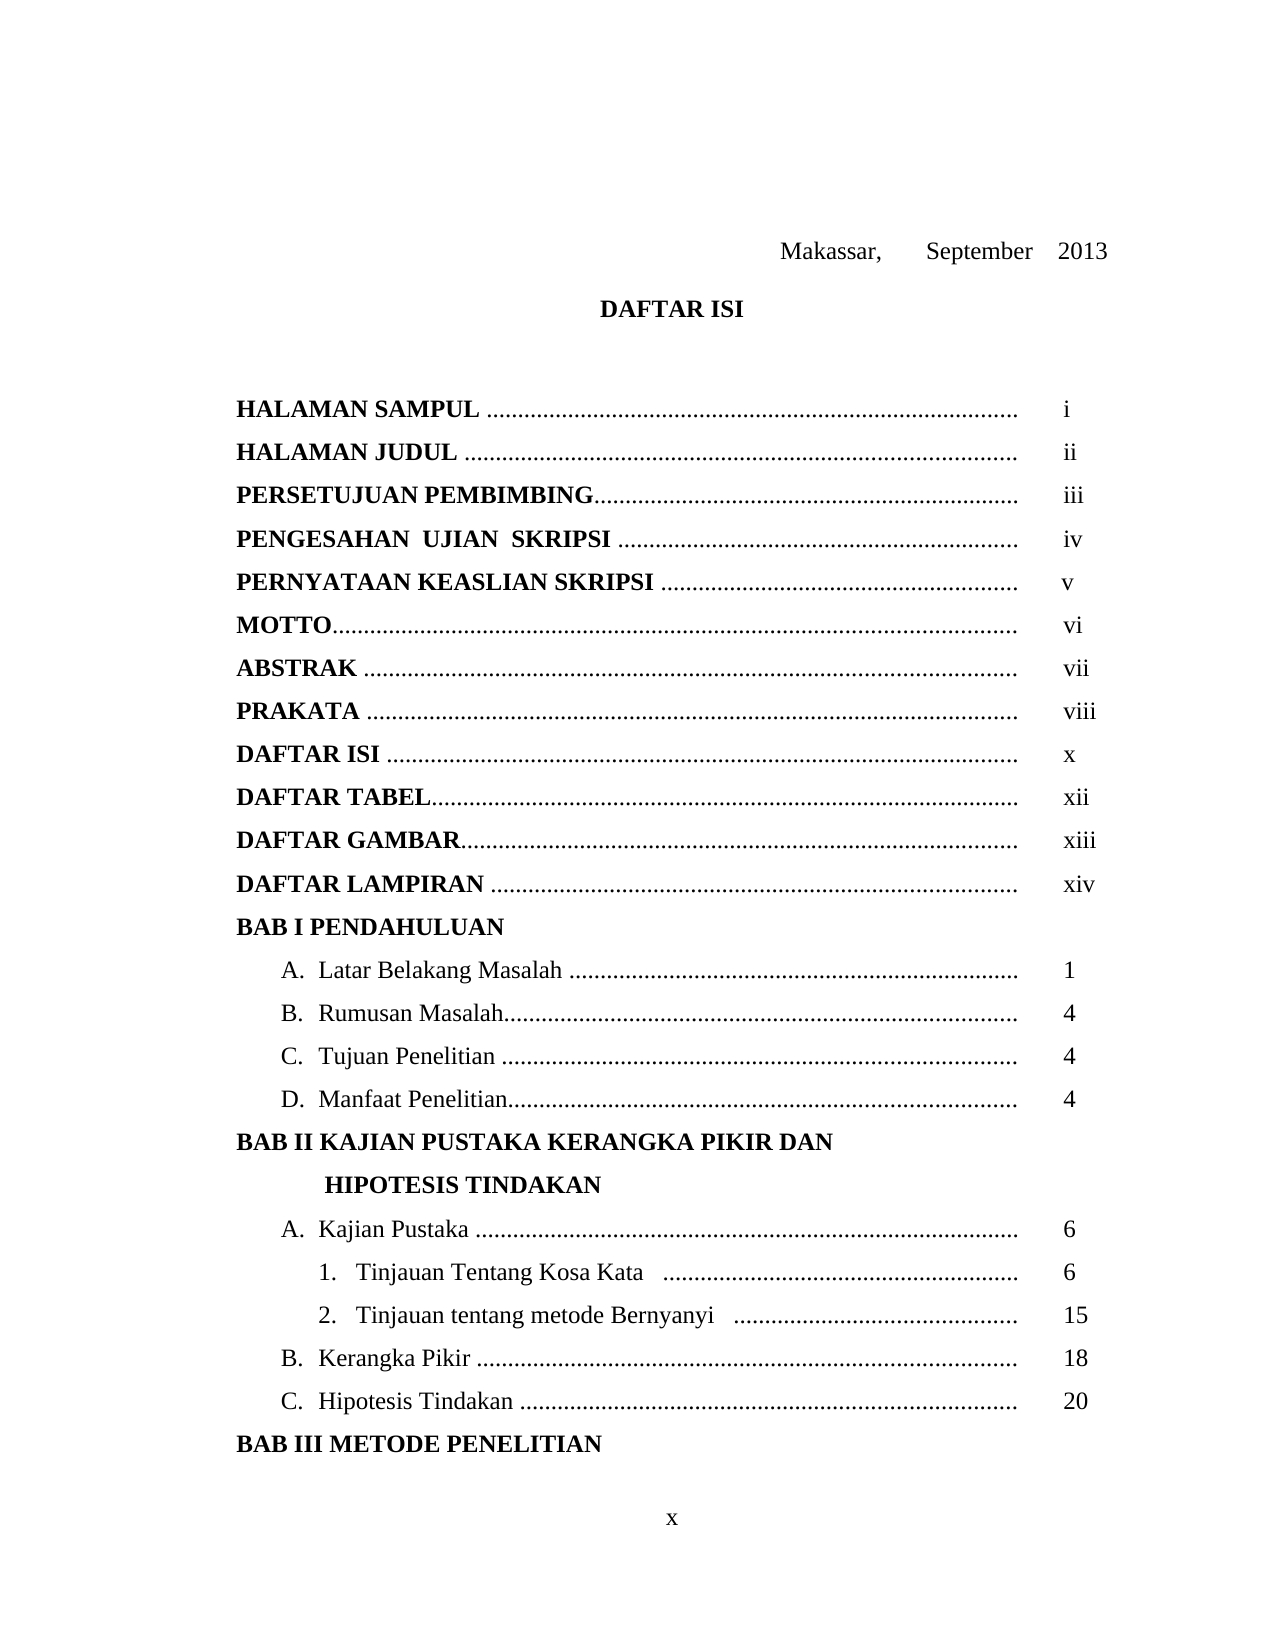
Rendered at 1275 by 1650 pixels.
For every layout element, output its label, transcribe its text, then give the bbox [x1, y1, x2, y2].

text PERSETUJUAN PEMBIMBING iii [236, 481, 1107, 509]
list Latar Belakang Masalah 1 [281, 955, 1107, 984]
list BAB II KAJIAN PUSTAKA KERANGKA PIKIR DAN [236, 1127, 1107, 1156]
list Rumusan Masalah 4 [281, 998, 1107, 1027]
text DAFTAR LAMPIRAN xiv [236, 869, 1107, 897]
list Tujuan Penelitian 4 [281, 1041, 1107, 1070]
list HIPOTESIS TINDAKAN [281, 1171, 1107, 1199]
text Makassar, September 2013 [208, 236, 1107, 265]
text DAFTAR TABEL xii [236, 782, 1107, 811]
text PENGESAHAN UJIAN SKRIPSI iv [236, 524, 1107, 552]
list BAB I PENDAHULUAN [236, 912, 1107, 941]
list Kerangka Pikir 18 [281, 1343, 1107, 1372]
text HALAMAN JUDUL ii [236, 437, 1107, 466]
list Tinjauan tentang metode Bernyanyi 15 [318, 1300, 1107, 1329]
text DAFTAR GAMBAR xiii [236, 826, 1107, 854]
text HALAMAN SAMPUL i [236, 394, 1107, 423]
list Hipotesis Tindakan 20 [281, 1386, 1107, 1415]
text DAFTAR ISI x [236, 739, 1107, 768]
list Tinjauan Tentang Kosa Kata 6 [318, 1257, 1107, 1286]
text DAFTAR ISI [236, 294, 1107, 322]
text PERNYATAAN KEASLIAN SKRIPSI v [236, 567, 1107, 596]
list BAB III METODE PENELITIAN [236, 1429, 1107, 1458]
list Manfaat Penelitian 4 [281, 1084, 1107, 1113]
text PRAKATA viii [236, 696, 1107, 725]
text MOTTO vi [236, 610, 1107, 639]
text ABSTRAK vii [236, 653, 1107, 682]
list Kajian Pustaka 6 [281, 1214, 1107, 1242]
